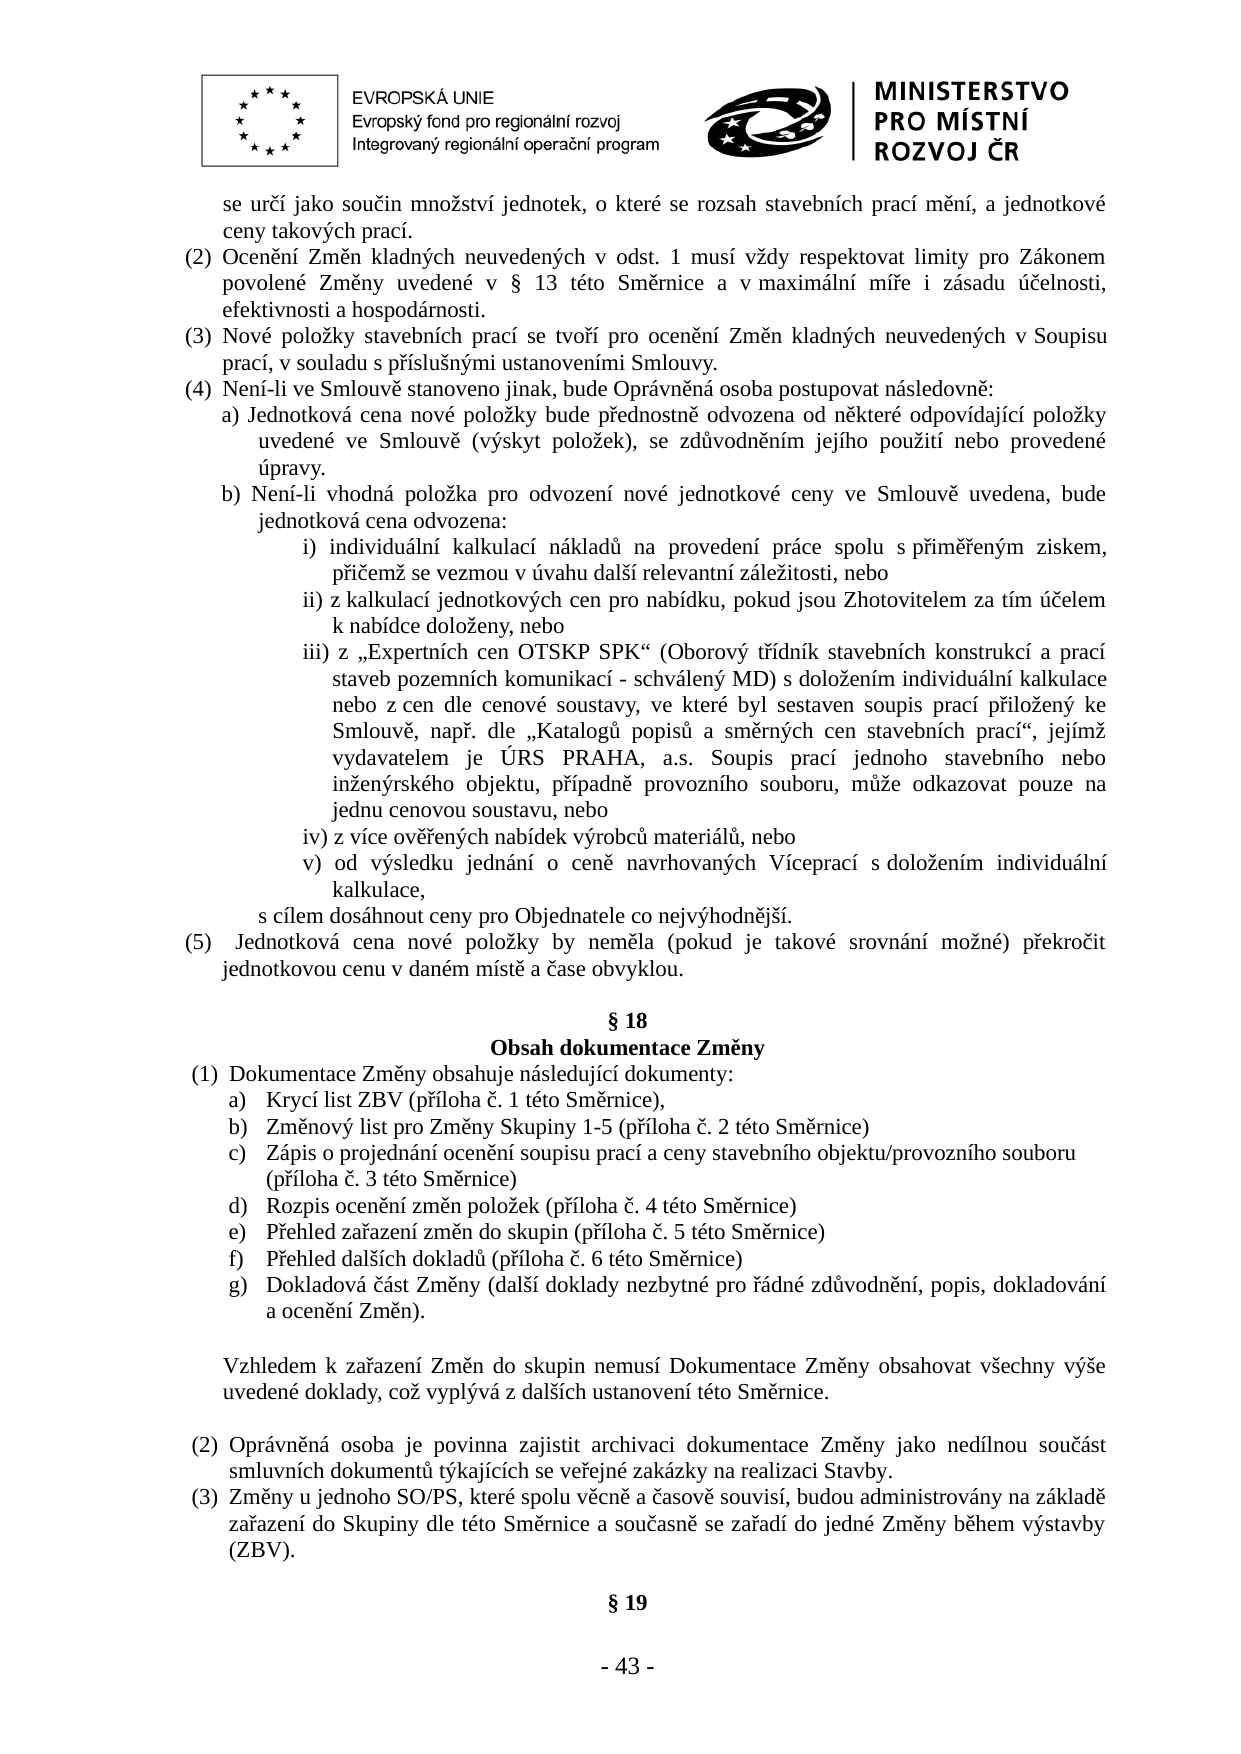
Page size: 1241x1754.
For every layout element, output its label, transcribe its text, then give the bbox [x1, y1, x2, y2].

list Ocenění Změn kladných neuvedených v odst. 1 musí vždy respektovat limity pro Zákonem povolené Změny uvedené v § 13 této Směrnice a v maximální míře i zásadu účelnosti, efektivnosti a hospodárnosti. [185, 243, 1107, 322]
text ii) z kalkulací jednotkových cen pro nabídku, pokud jsou Zhotovitelem za tím účelem k nabídce doloženy, nebo [302, 586, 1107, 638]
text s cílem dosáhnout ceny pro Objednatele co nejvýhodnější. [258, 902, 1107, 928]
list Není-li ve Smlouvě stanoveno jinak, bude Oprávněná osoba postupovat následovně: [185, 375, 1107, 401]
text § 18 [148, 1007, 1107, 1034]
picture [158, 44, 1097, 191]
list Přehled zařazení změn do skupin (příloha č. 5 této Směrnice) [228, 1218, 1107, 1244]
list Změny u jednoho SO/PS, které spolu věcně a časově souvisí, budou administrovány na základě zařazení do Skupiny dle této Směrnice a současně se zařadí do jedné Změny během výstavby (ZBV). [191, 1483, 1107, 1562]
list Změnový list pro Změny Skupiny 1-5 (příloha č. 2 této Směrnice) [228, 1113, 1107, 1139]
text a) Jednotková cena nové položky bude přednostně odvozena od některé odpovídající položky uvedené ve Smlouvě (výskyt položek), se zdůvodněním jejího použití nebo provedené úpravy. [221, 401, 1107, 480]
list Dokladová část Změny (další doklady nezbytné pro řádné zdůvodnění, popis, dokladování a ocenění Změn). [228, 1271, 1107, 1324]
list Nové položky stavebních prací se tvoří pro ocenění Změn kladných neuvedených v Soupisu prací, v souladu s příslušnými ustanoveními Smlouvy. [185, 322, 1107, 375]
text b) Není-li vhodná položka pro odvození nové jednotkové ceny ve Smlouvě uvedena, bude jednotková cena odvozena: [221, 480, 1107, 533]
list Dokumentace Změny obsahuje následující dokumenty: [191, 1060, 1107, 1086]
text iv) z více ověřených nabídek výrobců materiálů, nebo [302, 823, 1107, 849]
text Obsah dokumentace Změny [148, 1034, 1107, 1060]
list Přehled dalších dokladů (příloha č. 6 této Směrnice) [228, 1244, 1107, 1271]
text Vzhledem k zařazení Změn do skupin nemusí Dokumentace Změny obsahovat všechny výše uvedené doklady, což vyplývá z dalších ustanovení této Směrnice. [192, 1352, 1107, 1404]
list Jednotková cena nové položky by neměla (pokud je takové srovnání možné) překročit jednotkovou cenu v daném místě a čase obvyklou. [185, 928, 1107, 981]
list Zápis o projednání ocenění soupisu prací a ceny stavebního objektu/provozního souboru (příloha č. 3 této Směrnice) [228, 1139, 1107, 1192]
list Oprávněná osoba je povinna zajistit archivaci dokumentace Změny jako nedílnou součást smluvních dokumentů týkajících se veřejné zakázky na realizaci Stavby. [191, 1431, 1107, 1483]
list Rozpis ocenění změn položek (příloha č. 4 této Směrnice) [228, 1192, 1107, 1218]
list Krycí list ZBV (příloha č. 1 této Směrnice), [228, 1086, 1107, 1113]
text § 19 [148, 1589, 1107, 1615]
text iii) z „Expertních cen OTSKP SPK“ (Oborový třídník stavebních konstrukcí a prací staveb pozemních komunikací - schválený MD) s doložením individuální kalkulace nebo z cen dle cenové soustavy, ve které byl sestaven soupis prací přiložený ke Smlouvě, např. dle „Katalogů popisů a směrných cen stavebních prací“, jejímž vydavatelem je ÚRS PRAHA, a.s. Soupis prací jednoho stavebního nebo inženýrského objektu, případně provozního souboru, může odkazovat pouze na jednu cenovou soustavu, nebo [302, 638, 1107, 823]
text v) od výsledku jednání o ceně navrhovaných Víceprací s doložením individuální kalkulace, [302, 849, 1107, 902]
text i) individuální kalkulací nákladů na provedení práce spolu s přiměřeným ziskem, přičemž se vezmou v úvahu další relevantní záležitosti, nebo [302, 533, 1107, 586]
